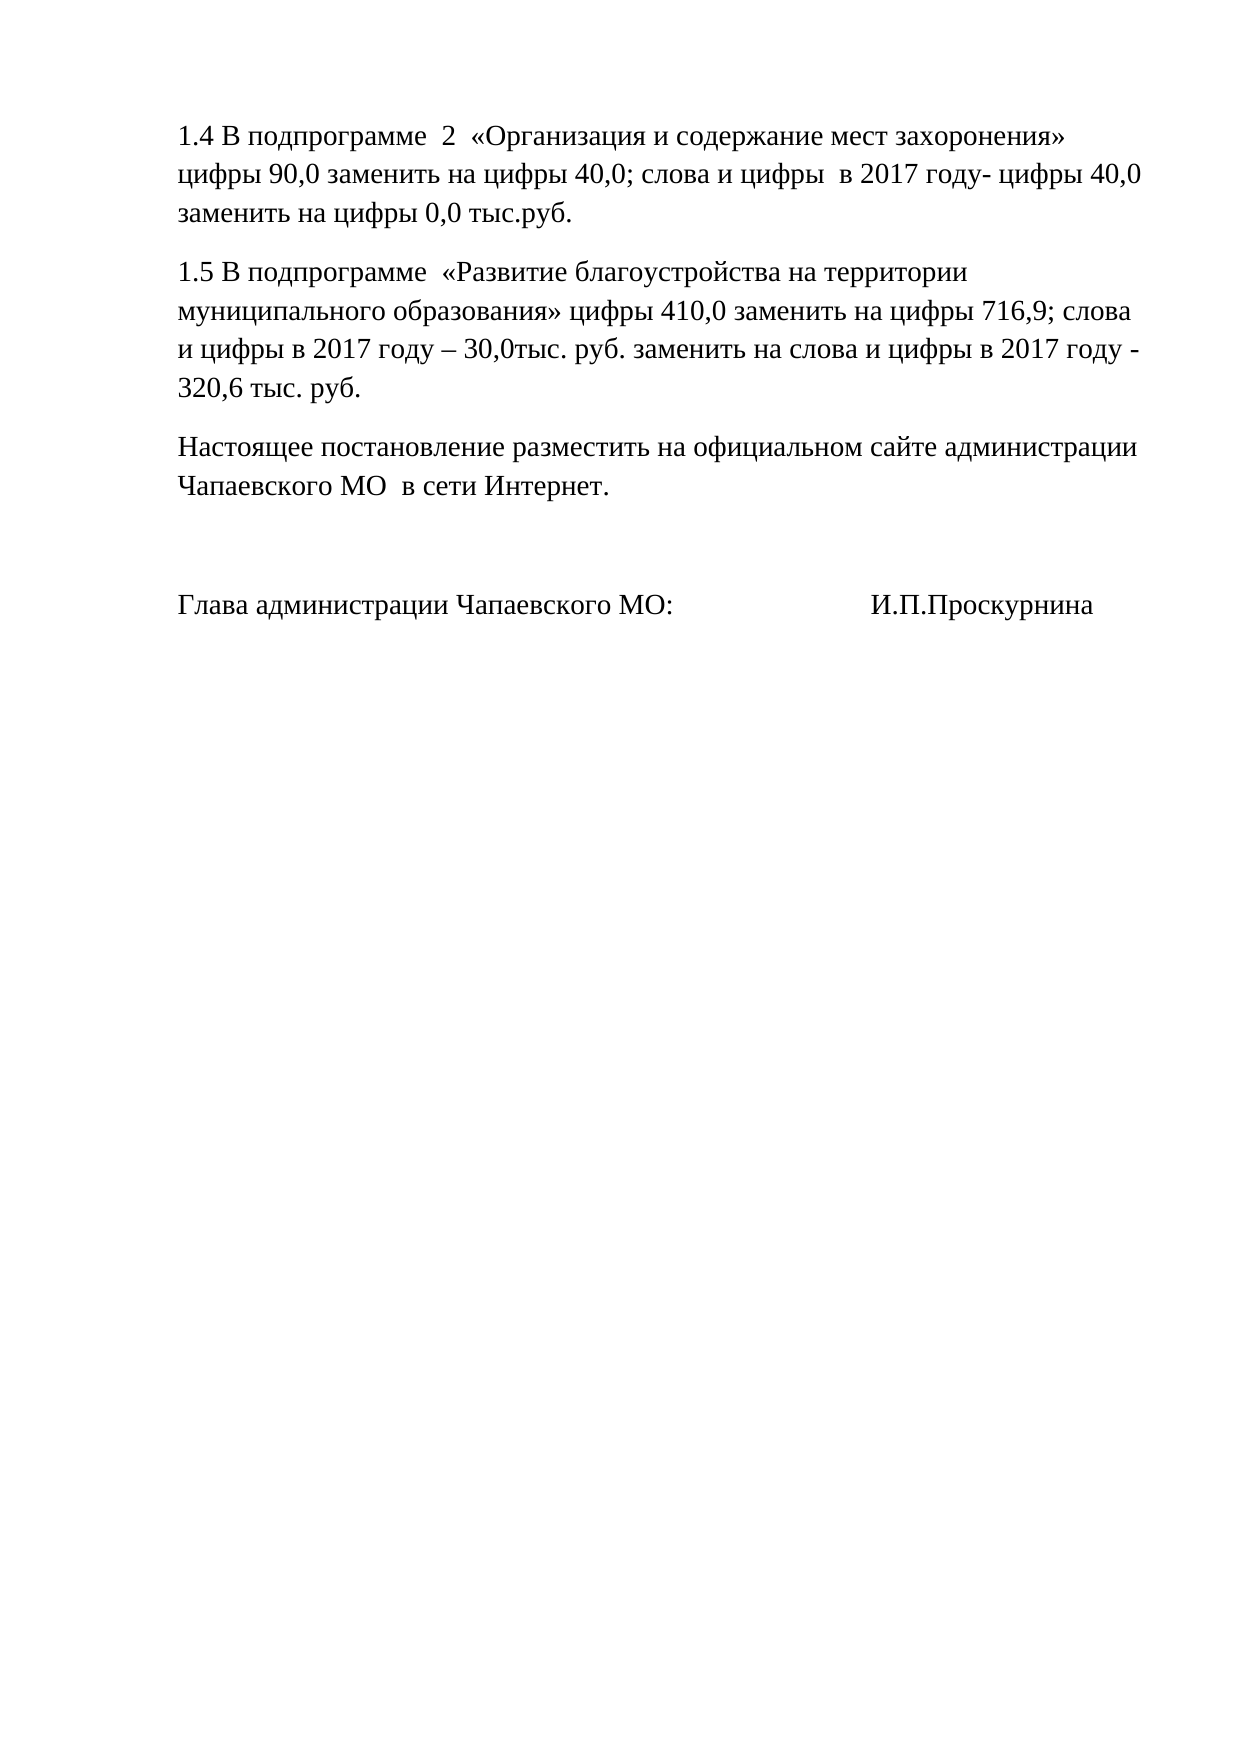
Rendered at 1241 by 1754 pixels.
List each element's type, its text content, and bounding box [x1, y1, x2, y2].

text Настоящее постановление разместить на официальном сайте администрации Чапаевского МО в сети Интернет. [177, 429, 1152, 502]
text Глава администрации Чапаевского МО: И.П.Проскурнина [177, 587, 1152, 620]
text 1.5 В подпрограмме «Развитие благоустройства на территории муниципального образования» цифры 410,0 заменить на цифры 716,9; слова и цифры в 2017 году – 30,0тыс. руб. заменить на слова и цифры в 2017 году -320,6 тыс. руб. [177, 254, 1152, 404]
text 1.4 В подпрограмме 2 «Организация и содержание мест захоронения» цифры 90,0 заменить на цифры 40,0; слова и цифры в 2017 году- цифры 40,0 заменить на цифры 0,0 тыс.руб. [177, 118, 1152, 229]
